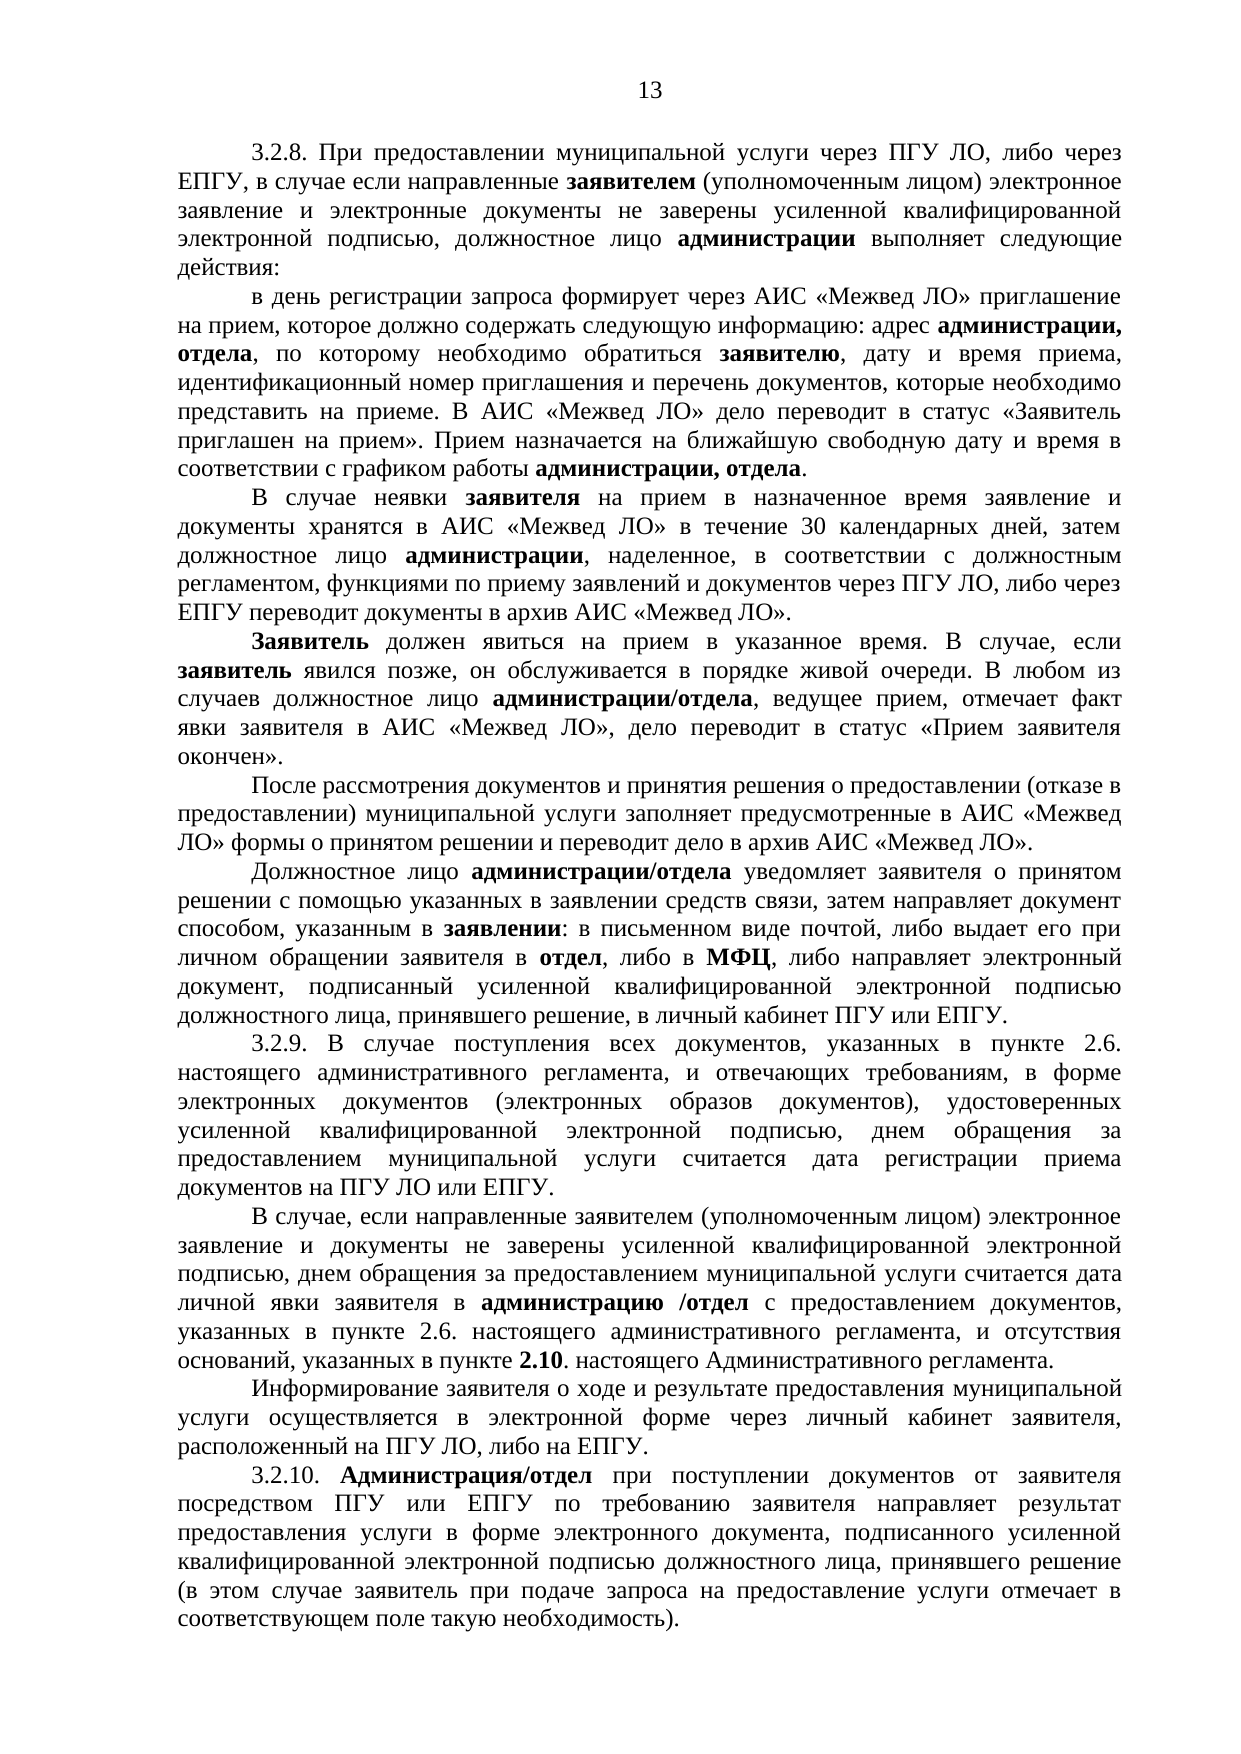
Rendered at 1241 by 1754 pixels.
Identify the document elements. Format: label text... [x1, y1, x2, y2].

text В случае неявки заявителя на прием в назначенное время заявление и документы хранятся в АИС «Межвед ЛО» в течение 30 календарных дней, затем должностное лицо администрации, наделенное, в соответствии с должностным регламентом, функциями по приему заявлений и документов через ПГУ ЛО, либо через ЕПГУ переводит документы в архив АИС «Межвед ЛО». [177, 482, 1122, 626]
text Информирование заявителя о ходе и результате предоставления муниципальной услуги осуществляется в электронной форме через личный кабинет заявителя, расположенный на ПГУ ЛО, либо на ЕПГУ. [177, 1373, 1122, 1460]
text Должностное лицо администрации/отдела уведомляет заявителя о принятом решении с помощью указанных в заявлении средств связи, затем направляет документ способом, указанным в заявлении: в письменном виде почтой, либо выдает его при личном обращении заявителя в отдел, либо в МФЦ, либо направляет электронный документ, подписанный усиленной квалифицированной электронной подписью должностного лица, принявшего решение, в личный кабинет ПГУ или ЕПГУ. [177, 856, 1122, 1028]
text После рассмотрения документов и принятия решения о предоставлении (отказе в предоставлении) муниципальной услуги заполняет предусмотренные в АИС «Межвед ЛО» формы о принятом решении и переводит дело в архив АИС «Межвед ЛО». [177, 770, 1122, 856]
text В случае, если направленные заявителем (уполномоченным лицом) электронное заявление и документы не заверены усиленной квалифицированной электронной подписью, днем обращения за предоставлением муниципальной услуги считается дата личной явки заявителя в администрацию /отдел с предоставлением документов, указанных в пункте 2.6. настоящего административного регламента, и отсутствия оснований, указанных в пункте 2.10. настоящего Административного регламента. [177, 1201, 1122, 1373]
text 3.2.8. При предоставлении муниципальной услуги через ПГУ ЛО, либо через ЕПГУ, в случае если направленные заявителем (уполномоченным лицом) электронное заявление и электронные документы не заверены усиленной квалифицированной электронной подписью, должностное лицо администрации выполняет следующие действия: [177, 137, 1122, 281]
text в день регистрации запроса формирует через АИС «Межвед ЛО» приглашение на прием, которое должно содержать следующую информацию: адрес администрации, отдела, по которому необходимо обратиться заявителю, дату и время приема, идентификационный номер приглашения и перечень документов, которые необходимо представить на приеме. В АИС «Межвед ЛО» дело переводит в статус «Заявитель приглашен на прием». Прием назначается на ближайшую свободную дату и время в соответствии с графиком работы администрации, отдела. [177, 281, 1122, 482]
text 3.2.10. Администрация/отдел при поступлении документов от заявителя посредством ПГУ или ЕПГУ по требованию заявителя направляет результат предоставления услуги в форме электронного документа, подписанного усиленной квалифицированной электронной подписью должностного лица, принявшего решение (в этом случае заявитель при подаче запроса на предоставление услуги отмечает в соответствующем поле такую необходимость). [177, 1460, 1122, 1632]
text Заявитель должен явиться на прием в указанное время. В случае, если заявитель явился позже, он обслуживается в порядке живой очереди. В любом из случаев должностное лицо администрации/отдела, ведущее прием, отмечает факт явки заявителя в АИС «Межвед ЛО», дело переводит в статус «Прием заявителя окончен». [177, 626, 1122, 770]
text 3.2.9. В случае поступления всех документов, указанных в пункте 2.6. настоящего административного регламента, и отвечающих требованиям, в форме электронных документов (электронных образов документов), удостоверенных усиленной квалифицированной электронной подписью, днем обращения за предоставлением муниципальной услуги считается дата регистрации приема документов на ПГУ ЛО или ЕПГУ. [177, 1028, 1122, 1201]
